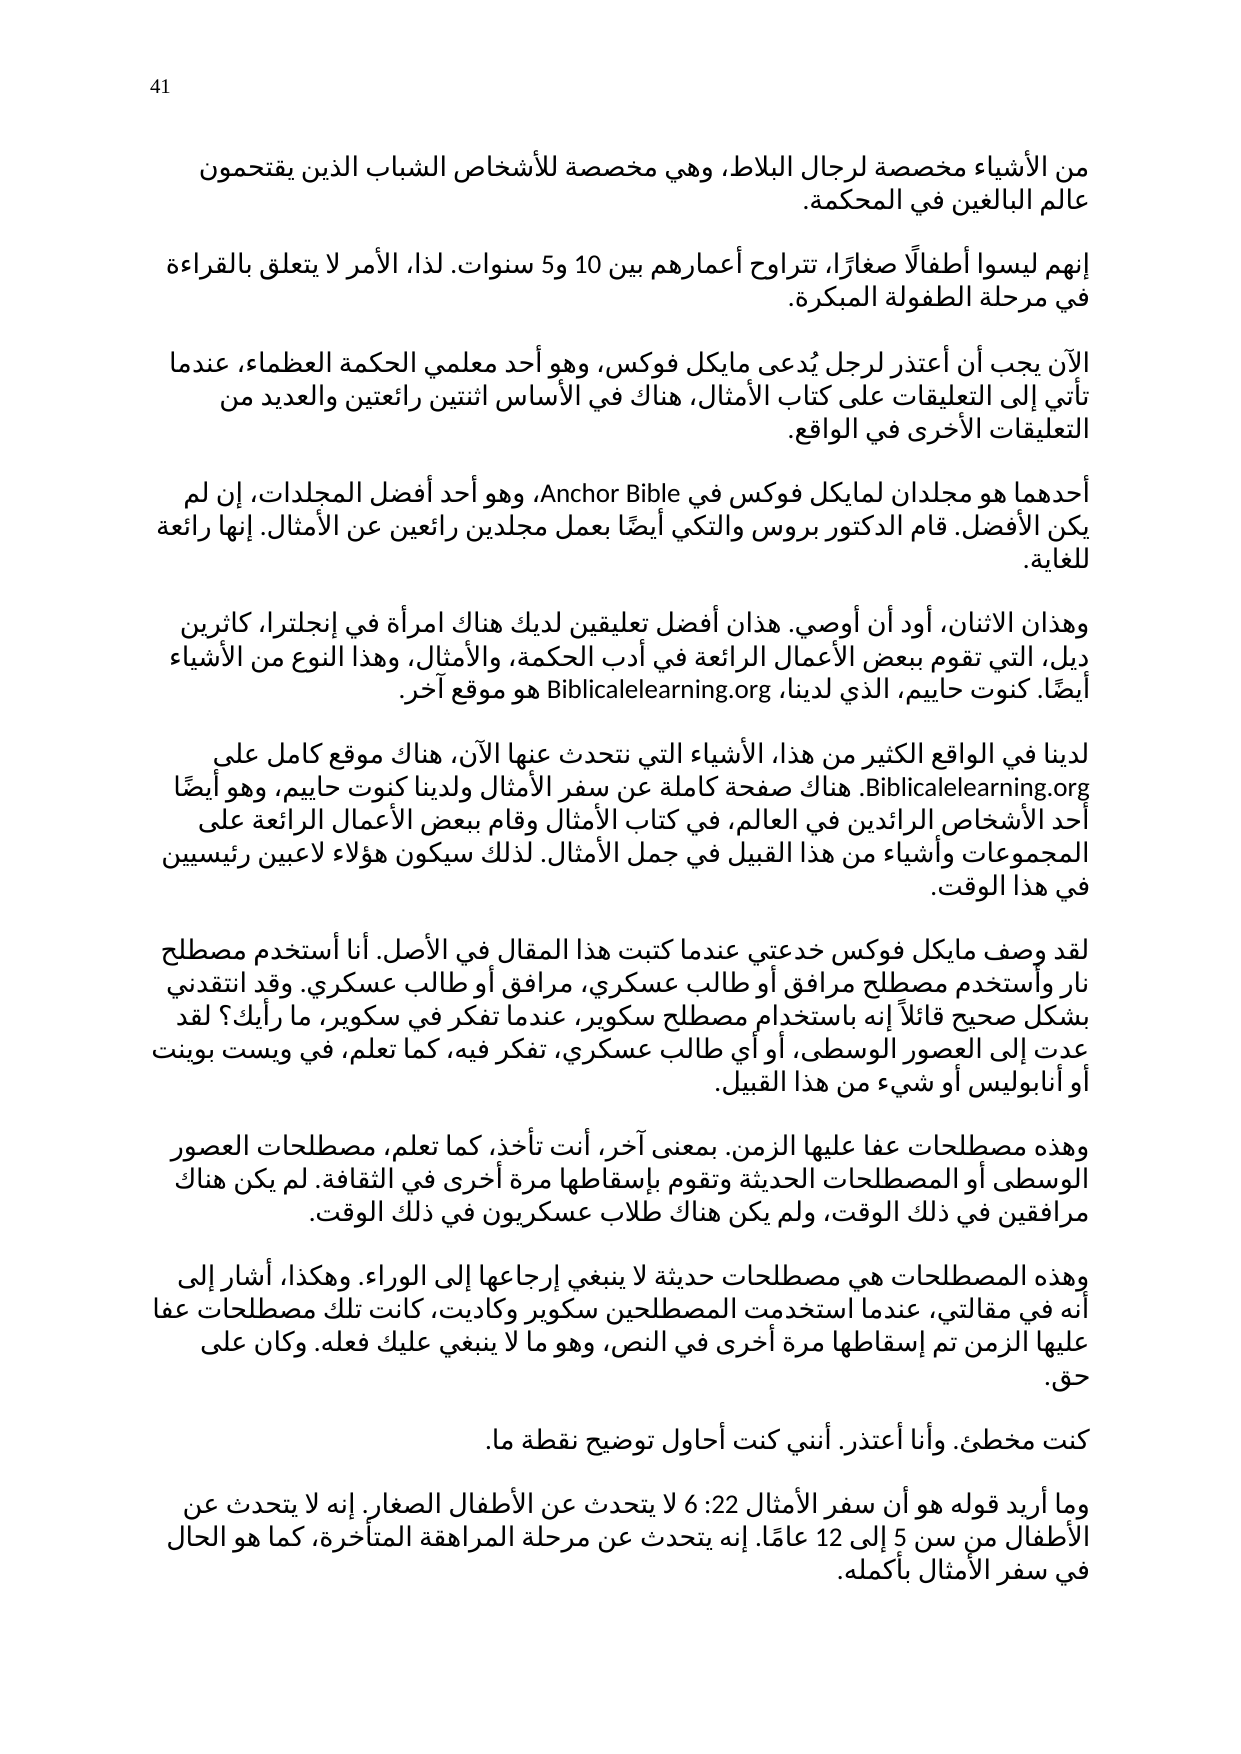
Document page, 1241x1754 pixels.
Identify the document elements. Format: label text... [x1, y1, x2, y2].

text أحدهما هو مجلدان لمايكل فوكس في Anchor Bible، وهو أحد أفضل المجلدات، إن لم يكن الأفضل. قام الدكتور بروس والتكي أيضًا بعمل مجلدين رائعين عن الأمثال. إنها رائعة للغاية. [150, 476, 1090, 576]
text لدينا في الواقع الكثير من هذا، الأشياء التي نتحدث عنها الآن، هناك موقع كامل على Biblicalelearning.org. هناك صفحة كاملة عن سفر الأمثال ولدينا كنوت حاييم، وهو أيضًا أحد الأشخاص الرائدين في العالم، في كتاب الأمثال وقام ببعض الأعمال الرائعة على المجموعات وأشياء من هذا القبيل في جمل الأمثال. لذلك سيكون هؤلاء لاعبين رئيسيين في هذا الوقت. [150, 737, 1090, 902]
text كنت مخطئ. وأنا أعتذر. أنني كنت أحاول توضيح نقطة ما. [150, 1423, 1090, 1456]
text إنهم ليسوا أطفالًا صغارًا، تتراوح أعمارهم بين 10 و5 سنوات. لذا، الأمر لا يتعلق بالقراءة في مرحلة الطفولة المبكرة. [150, 247, 1090, 313]
text وهذان الاثنان، أود أن أوصي. هذان أفضل تعليقين لديك هناك امرأة في إنجلترا، كاثرين ديل، التي تقوم ببعض الأعمال الرائعة في أدب الحكمة، والأمثال، وهذا النوع من الأشياء أيضًا. كنوت حاييم، الذي لدينا، Biblicalelearning.org هو موقع آخر. [150, 607, 1090, 706]
text وهذه المصطلحات هي مصطلحات حديثة لا ينبغي إرجاعها إلى الوراء. وهكذا، أشار إلى أنه في مقالتي، عندما استخدمت المصطلحين سكوير وكاديت، كانت تلك مصطلحات عفا عليها الزمن تم إسقاطها مرة أخرى في النص، وهو ما لا ينبغي عليك فعله. وكان على حق. [150, 1259, 1090, 1392]
text لقد وصف مايكل فوكس خدعتي عندما كتبت هذا المقال في الأصل. أنا أستخدم مصطلح نار وأستخدم مصطلح مرافق أو طالب عسكري، مرافق أو طالب عسكري. وقد انتقدني بشكل صحيح قائلاً إنه باستخدام مصطلح سكوير، عندما تفكر في سكوير، ما رأيك؟ لقد عدت إلى العصور الوسطى، أو أي طالب عسكري، تفكر فيه، كما تعلم، في ويست بوينت أو أنابوليس أو شيء من هذا القبيل. [150, 933, 1090, 1098]
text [150, 150, 1090, 216]
text وما أريد قوله هو أن سفر الأمثال 22: 6 لا يتحدث عن الأطفال الصغار. إنه لا يتحدث عن الأطفال من سن 5 إلى 12 عامًا. إنه يتحدث عن مرحلة المراهقة المتأخرة، كما هو الحال في سفر الأمثال بأكمله. [150, 1487, 1090, 1586]
text وهذه مصطلحات عفا عليها الزمن. بمعنى آخر، أنت تأخذ، كما تعلم، مصطلحات العصور الوسطى أو المصطلحات الحديثة وتقوم بإسقاطها مرة أخرى في الثقافة. لم يكن هناك مرافقين في ذلك الوقت، ولم يكن هناك طلاب عسكريون في ذلك الوقت. [150, 1129, 1090, 1228]
text الآن يجب أن أعتذر لرجل يُدعى مايكل فوكس، وهو أحد معلمي الحكمة العظماء، عندما تأتي إلى التعليقات على كتاب الأمثال، هناك في الأساس اثنتين رائعتين والعديد من التعليقات الأخرى في الواقع. [150, 346, 1090, 445]
